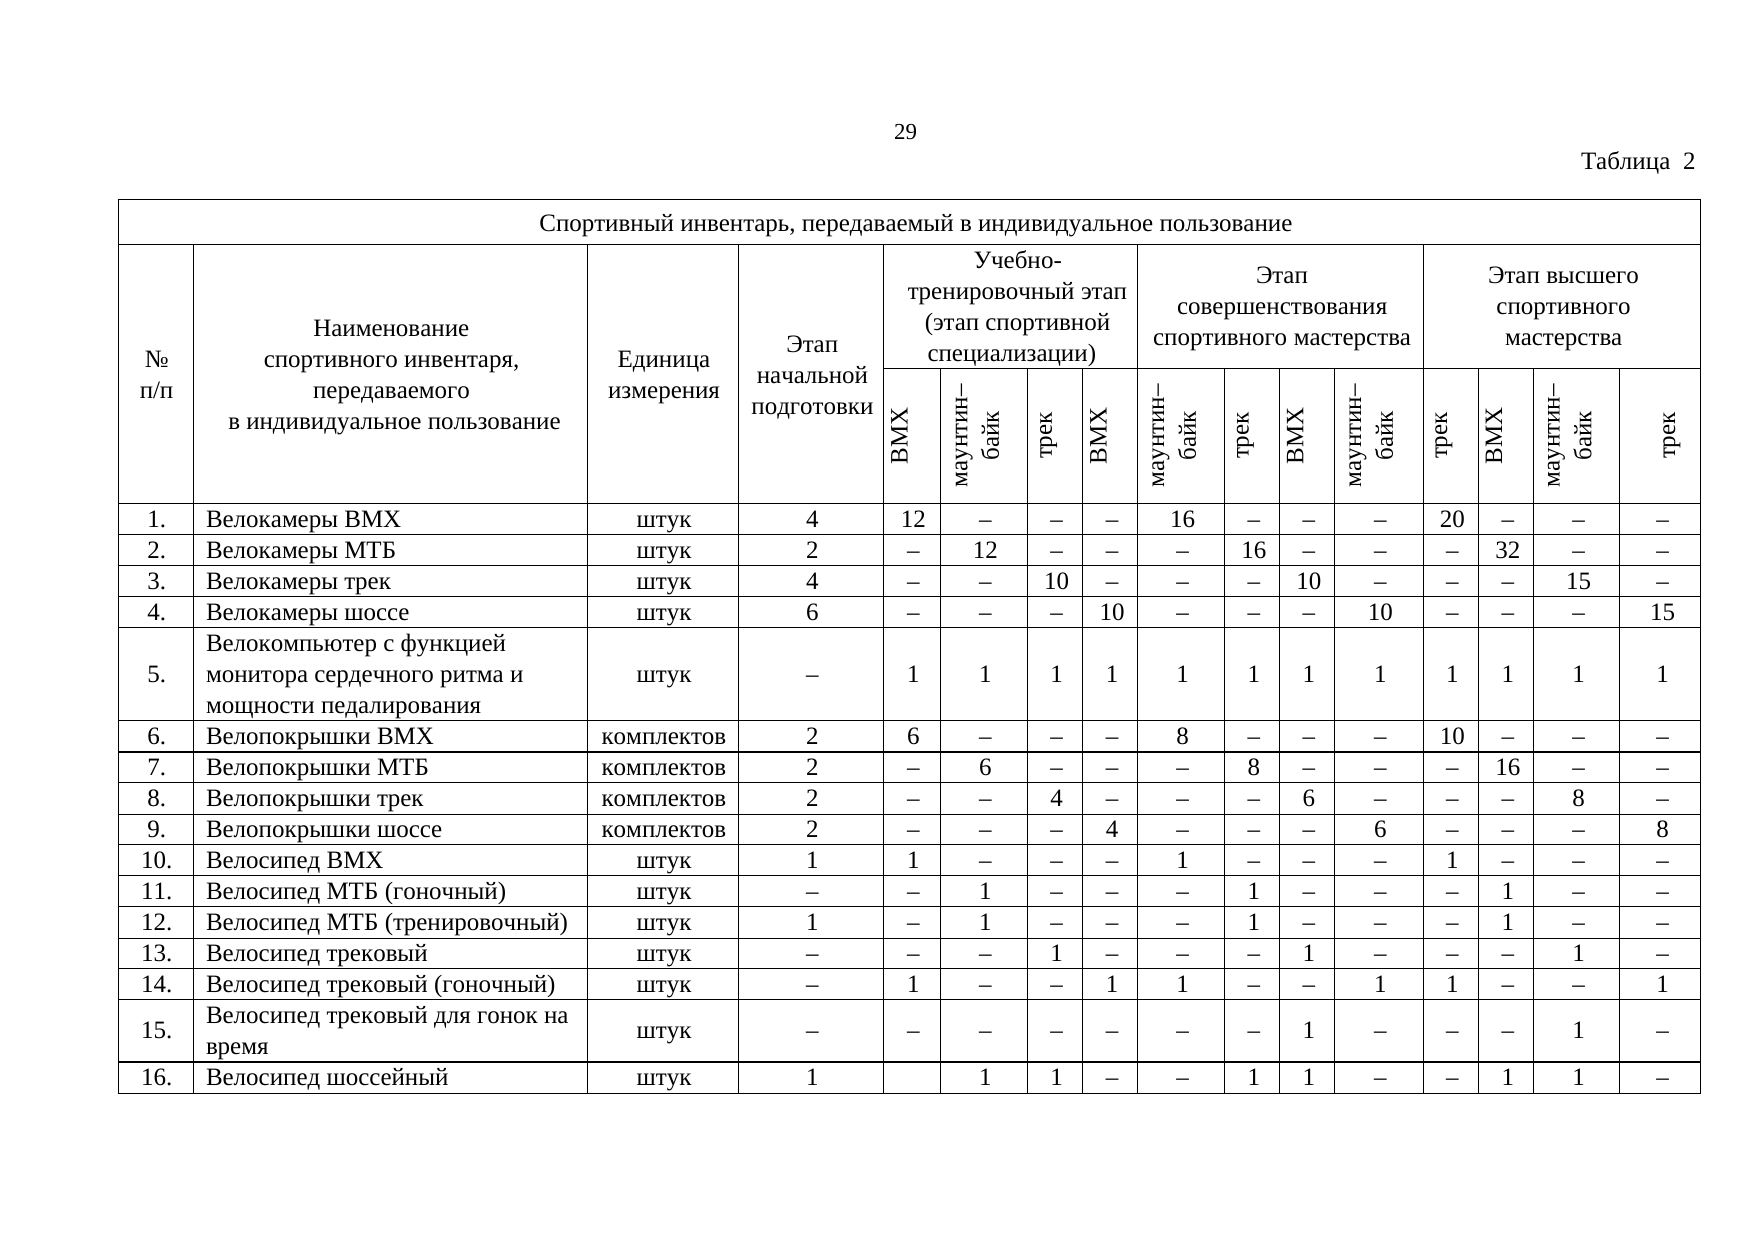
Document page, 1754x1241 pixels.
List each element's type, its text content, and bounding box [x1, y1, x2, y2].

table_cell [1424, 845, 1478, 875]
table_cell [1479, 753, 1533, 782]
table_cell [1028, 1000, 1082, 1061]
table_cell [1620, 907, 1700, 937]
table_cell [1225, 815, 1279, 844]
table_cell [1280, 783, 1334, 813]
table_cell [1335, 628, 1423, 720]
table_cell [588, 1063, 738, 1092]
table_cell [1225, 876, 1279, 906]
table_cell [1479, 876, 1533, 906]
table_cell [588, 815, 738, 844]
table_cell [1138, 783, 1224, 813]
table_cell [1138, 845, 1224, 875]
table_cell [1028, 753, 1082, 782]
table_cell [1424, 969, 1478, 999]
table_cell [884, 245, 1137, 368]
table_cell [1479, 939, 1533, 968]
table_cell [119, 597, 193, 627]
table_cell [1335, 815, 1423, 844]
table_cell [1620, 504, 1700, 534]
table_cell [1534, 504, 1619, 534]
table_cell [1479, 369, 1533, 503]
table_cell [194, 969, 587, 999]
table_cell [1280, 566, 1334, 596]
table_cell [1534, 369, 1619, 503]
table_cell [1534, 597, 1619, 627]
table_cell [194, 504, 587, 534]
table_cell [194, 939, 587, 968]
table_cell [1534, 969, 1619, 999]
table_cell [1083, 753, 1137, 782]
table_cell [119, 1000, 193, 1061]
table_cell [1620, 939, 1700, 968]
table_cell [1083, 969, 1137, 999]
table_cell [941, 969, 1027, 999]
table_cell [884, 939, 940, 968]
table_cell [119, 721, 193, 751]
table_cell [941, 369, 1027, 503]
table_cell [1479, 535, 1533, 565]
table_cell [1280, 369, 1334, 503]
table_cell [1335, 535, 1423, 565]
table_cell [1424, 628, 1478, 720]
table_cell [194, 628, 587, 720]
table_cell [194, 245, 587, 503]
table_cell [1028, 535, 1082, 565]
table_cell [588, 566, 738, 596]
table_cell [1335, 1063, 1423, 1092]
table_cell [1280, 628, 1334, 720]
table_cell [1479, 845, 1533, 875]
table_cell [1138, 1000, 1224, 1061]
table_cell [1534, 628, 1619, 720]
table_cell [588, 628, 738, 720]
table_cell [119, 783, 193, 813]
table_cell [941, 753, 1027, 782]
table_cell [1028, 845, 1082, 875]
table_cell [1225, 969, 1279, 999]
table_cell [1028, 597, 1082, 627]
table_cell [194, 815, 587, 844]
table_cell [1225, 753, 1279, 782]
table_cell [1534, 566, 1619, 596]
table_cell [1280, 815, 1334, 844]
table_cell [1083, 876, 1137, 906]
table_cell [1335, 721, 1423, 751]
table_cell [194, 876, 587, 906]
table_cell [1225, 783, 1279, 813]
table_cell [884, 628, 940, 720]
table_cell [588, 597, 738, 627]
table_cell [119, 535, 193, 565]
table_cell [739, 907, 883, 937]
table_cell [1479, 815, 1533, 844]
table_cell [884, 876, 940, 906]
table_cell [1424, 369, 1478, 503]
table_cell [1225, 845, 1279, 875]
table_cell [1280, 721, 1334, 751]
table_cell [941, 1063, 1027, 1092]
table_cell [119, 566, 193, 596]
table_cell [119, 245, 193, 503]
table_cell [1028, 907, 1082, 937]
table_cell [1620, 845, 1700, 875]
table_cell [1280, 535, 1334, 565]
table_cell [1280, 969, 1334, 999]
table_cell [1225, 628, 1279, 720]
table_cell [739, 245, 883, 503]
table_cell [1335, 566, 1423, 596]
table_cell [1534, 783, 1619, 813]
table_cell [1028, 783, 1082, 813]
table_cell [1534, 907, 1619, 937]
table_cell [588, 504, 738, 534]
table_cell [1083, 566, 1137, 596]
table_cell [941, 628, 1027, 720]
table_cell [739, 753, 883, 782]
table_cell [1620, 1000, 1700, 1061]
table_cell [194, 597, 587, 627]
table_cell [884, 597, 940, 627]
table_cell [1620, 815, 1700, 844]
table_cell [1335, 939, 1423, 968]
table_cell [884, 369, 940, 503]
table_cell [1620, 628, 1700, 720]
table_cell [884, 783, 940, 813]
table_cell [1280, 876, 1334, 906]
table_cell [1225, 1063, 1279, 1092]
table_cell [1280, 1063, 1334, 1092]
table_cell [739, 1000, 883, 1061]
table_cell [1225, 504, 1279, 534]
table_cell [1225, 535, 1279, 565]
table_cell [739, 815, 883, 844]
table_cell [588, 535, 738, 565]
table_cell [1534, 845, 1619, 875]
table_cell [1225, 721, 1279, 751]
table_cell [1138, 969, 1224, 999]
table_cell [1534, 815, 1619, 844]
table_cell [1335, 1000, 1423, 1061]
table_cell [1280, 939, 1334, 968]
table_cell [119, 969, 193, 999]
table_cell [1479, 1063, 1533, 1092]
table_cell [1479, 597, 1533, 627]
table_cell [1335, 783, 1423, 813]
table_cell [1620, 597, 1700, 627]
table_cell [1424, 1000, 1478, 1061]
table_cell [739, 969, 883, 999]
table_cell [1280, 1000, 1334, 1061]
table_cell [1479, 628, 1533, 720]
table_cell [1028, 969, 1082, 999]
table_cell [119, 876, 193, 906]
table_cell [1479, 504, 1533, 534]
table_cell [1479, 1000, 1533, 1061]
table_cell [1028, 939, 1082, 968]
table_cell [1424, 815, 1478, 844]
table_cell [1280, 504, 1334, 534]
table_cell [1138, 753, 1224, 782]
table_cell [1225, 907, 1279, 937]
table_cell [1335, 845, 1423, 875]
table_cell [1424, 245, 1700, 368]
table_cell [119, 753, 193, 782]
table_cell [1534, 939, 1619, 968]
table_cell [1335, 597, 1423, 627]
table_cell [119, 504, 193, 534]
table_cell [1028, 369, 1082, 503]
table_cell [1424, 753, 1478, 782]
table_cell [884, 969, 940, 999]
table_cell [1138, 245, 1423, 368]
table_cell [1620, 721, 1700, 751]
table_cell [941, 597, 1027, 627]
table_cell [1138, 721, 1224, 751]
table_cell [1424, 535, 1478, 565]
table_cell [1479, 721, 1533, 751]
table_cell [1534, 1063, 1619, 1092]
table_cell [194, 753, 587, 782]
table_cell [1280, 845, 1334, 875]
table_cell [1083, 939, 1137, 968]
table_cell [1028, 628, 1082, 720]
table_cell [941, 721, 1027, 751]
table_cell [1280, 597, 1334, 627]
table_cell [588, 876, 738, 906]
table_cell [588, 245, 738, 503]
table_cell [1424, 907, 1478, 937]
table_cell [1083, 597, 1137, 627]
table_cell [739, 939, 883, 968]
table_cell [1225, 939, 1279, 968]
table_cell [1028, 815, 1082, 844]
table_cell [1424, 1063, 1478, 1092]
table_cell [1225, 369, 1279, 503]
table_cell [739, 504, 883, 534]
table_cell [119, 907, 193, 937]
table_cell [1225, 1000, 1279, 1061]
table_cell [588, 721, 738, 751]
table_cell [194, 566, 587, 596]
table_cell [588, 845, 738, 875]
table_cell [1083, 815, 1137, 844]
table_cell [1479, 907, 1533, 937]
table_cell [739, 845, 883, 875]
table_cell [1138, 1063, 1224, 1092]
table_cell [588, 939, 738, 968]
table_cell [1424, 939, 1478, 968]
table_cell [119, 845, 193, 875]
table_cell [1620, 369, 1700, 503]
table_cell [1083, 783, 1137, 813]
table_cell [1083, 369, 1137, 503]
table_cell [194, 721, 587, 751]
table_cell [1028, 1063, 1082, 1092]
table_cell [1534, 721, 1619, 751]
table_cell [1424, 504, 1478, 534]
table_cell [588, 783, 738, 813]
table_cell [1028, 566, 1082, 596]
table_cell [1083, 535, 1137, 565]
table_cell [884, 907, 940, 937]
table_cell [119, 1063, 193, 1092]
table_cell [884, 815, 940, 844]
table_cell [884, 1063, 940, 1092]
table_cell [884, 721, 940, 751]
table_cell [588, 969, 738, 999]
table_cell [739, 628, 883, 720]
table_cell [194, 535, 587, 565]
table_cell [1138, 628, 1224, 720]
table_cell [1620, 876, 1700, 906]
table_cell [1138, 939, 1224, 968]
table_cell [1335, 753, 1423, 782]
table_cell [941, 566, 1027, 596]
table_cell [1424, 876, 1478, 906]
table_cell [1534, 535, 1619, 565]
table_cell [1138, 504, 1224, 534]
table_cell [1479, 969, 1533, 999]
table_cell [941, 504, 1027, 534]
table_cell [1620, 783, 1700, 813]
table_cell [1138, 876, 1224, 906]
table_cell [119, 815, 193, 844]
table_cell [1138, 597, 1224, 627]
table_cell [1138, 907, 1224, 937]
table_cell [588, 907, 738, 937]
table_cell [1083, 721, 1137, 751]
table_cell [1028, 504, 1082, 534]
text Таблица 2 [106, 146, 1695, 175]
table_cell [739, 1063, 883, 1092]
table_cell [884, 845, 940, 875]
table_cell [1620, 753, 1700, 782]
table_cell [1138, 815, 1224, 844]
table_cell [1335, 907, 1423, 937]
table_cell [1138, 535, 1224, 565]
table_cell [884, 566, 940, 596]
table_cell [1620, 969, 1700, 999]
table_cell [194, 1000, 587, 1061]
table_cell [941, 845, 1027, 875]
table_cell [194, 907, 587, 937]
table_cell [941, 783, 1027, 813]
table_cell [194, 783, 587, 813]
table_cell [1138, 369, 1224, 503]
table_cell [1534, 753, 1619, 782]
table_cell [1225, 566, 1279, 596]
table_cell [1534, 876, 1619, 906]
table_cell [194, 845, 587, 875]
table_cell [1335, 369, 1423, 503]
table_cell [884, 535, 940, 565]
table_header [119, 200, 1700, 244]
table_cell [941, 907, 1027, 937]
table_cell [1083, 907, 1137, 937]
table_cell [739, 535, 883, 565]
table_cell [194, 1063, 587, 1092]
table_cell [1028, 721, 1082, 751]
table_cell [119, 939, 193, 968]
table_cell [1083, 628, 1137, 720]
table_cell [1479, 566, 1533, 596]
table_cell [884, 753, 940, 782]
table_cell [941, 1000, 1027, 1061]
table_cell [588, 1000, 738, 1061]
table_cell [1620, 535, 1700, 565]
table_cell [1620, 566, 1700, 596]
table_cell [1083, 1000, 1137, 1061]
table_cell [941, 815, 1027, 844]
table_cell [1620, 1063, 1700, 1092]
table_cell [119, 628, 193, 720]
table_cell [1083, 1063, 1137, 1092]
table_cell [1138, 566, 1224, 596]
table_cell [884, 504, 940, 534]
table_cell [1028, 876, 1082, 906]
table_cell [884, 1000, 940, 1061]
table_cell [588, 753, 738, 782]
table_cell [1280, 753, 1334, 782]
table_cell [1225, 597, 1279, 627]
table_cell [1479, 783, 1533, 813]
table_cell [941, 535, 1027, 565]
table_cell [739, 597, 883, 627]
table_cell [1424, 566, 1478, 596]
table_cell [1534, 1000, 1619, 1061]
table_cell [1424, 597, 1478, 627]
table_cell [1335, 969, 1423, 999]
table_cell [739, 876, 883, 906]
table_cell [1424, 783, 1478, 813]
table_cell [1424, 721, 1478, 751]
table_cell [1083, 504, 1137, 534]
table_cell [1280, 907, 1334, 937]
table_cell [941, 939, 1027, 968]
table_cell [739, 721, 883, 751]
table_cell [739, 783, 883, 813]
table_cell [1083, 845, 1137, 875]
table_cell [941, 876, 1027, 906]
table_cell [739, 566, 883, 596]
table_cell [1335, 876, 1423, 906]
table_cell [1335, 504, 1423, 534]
